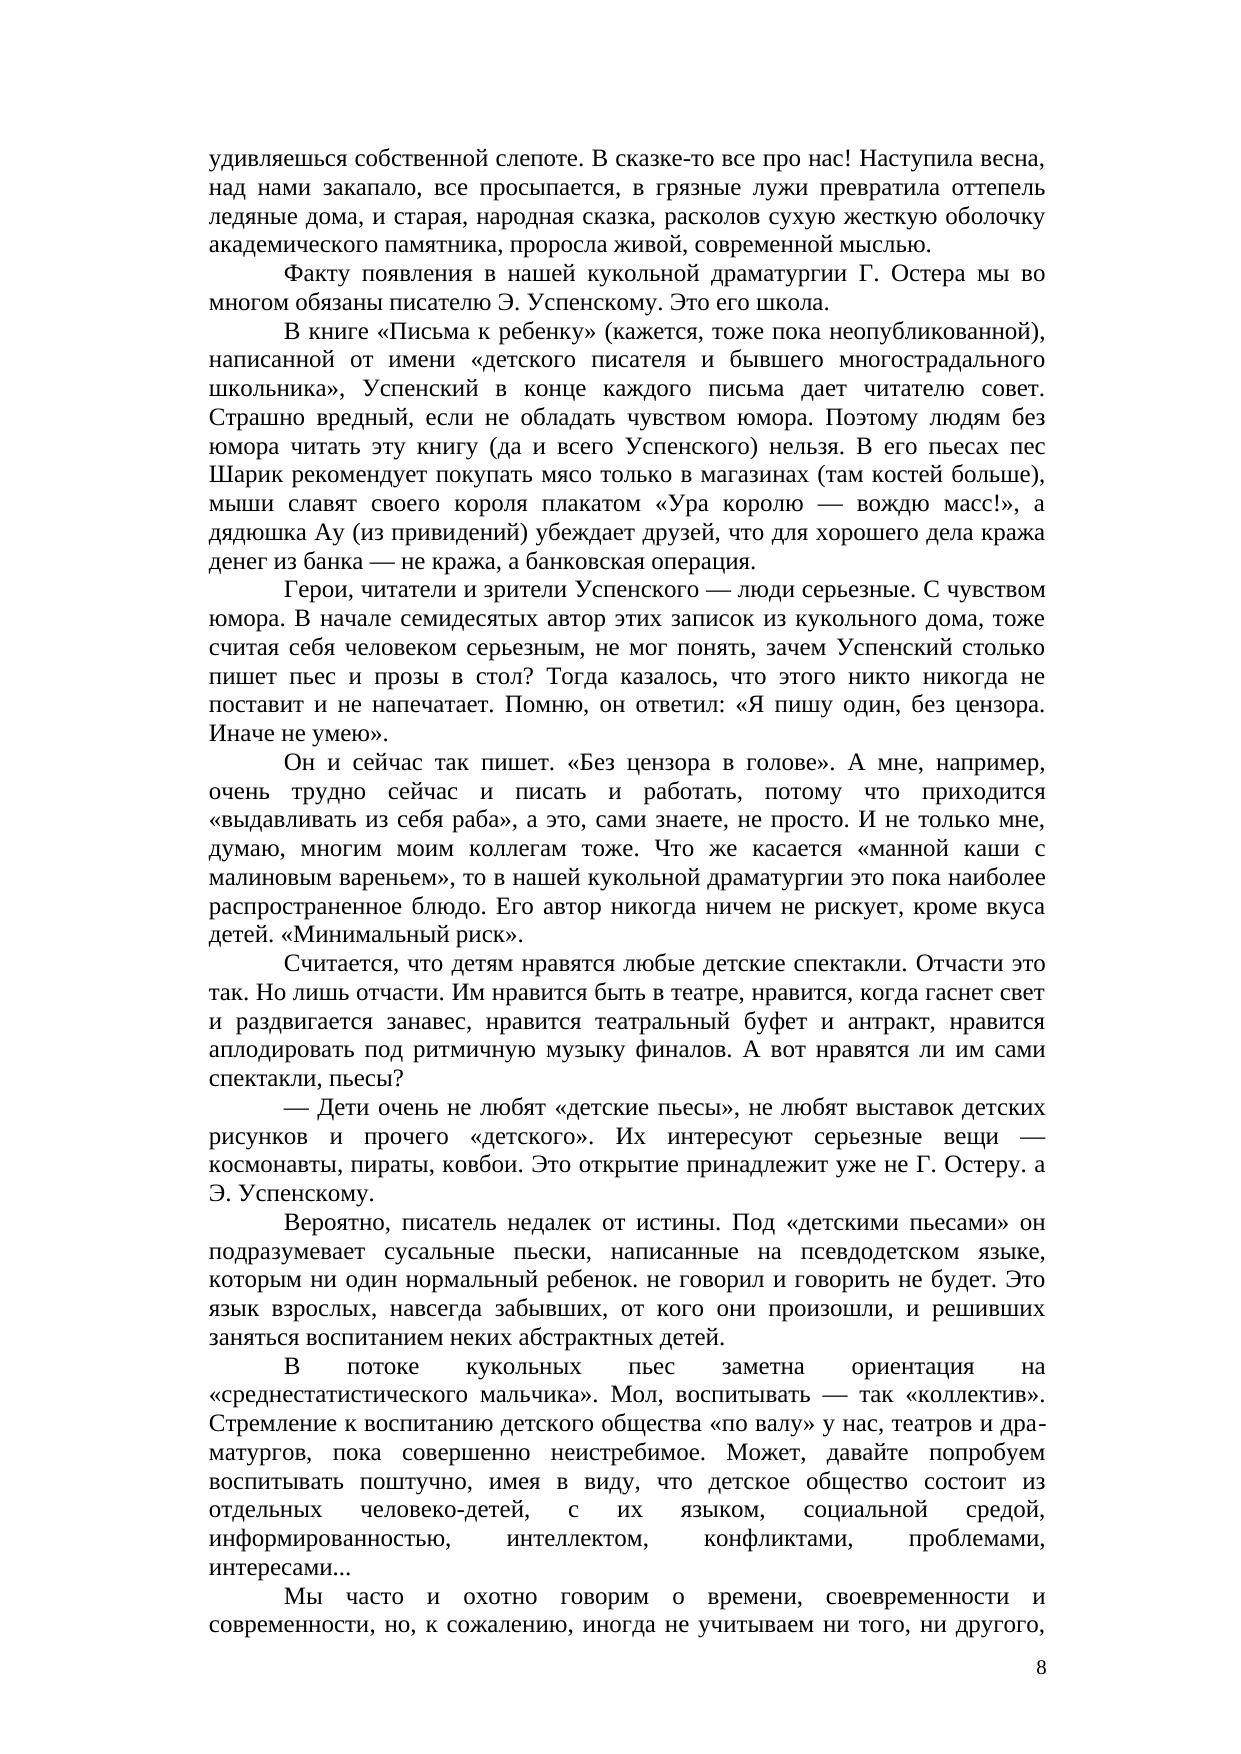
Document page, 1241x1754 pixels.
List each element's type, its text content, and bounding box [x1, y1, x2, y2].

text Он и сейчас так пишет. «Без цензора в голове». А мне, например, очень трудно сейчас и писать и работать, потому что приходится «выдавливать из себя раба», а это, сами знаете, не просто. И не только мне, думаю, многим моим коллегам тоже. Что же касается «манной каши с малиновым вареньем», то в нашей кукольной драматургии это пока наиболее распространенное блюдо. Его автор никогда ничем не рискует, кроме вкуса детей. «Минимальный риск». [209, 747, 1046, 948]
text — Дети очень не любят «детские пьесы», не любят выставок детских рисунков и прочего «детского». Их интересуют серьезные вещи — космонавты, пираты, ковбои. Это открытие принадлежит уже не Г. Остеру. а Э. Успенскому. [209, 1092, 1046, 1207]
text Факту появления в нашей кукольной драматургии Г. Остера мы во многом обязаны писателю Э. Успенскому. Это его школа. [209, 258, 1046, 316]
text В книге «Письма к ребенку» (кажется, тоже пока неопубликованной), написанной от имени «детского писателя и бывшего многострадального школьника», Успенский в конце каждого письма дает читателю совет. Страшно вредный, если не обладать чувством юмора. Поэтому людям без юмора читать эту книгу (да и всего Успенского) нельзя. В его пьесах пес Шарик рекомендует покупать мясо только в магазинах (там костей больше), мыши славят своего короля плакатом «Ура королю — вождю масс!», а дядюшка Ау (из привидений) убеждает друзей, что для хорошего дела кража денег из банка — не кража, а банковская операция. [209, 316, 1046, 574]
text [209, 1581, 1046, 1638]
text Считается, что детям нравятся любые детские спектакли. Отчасти это так. Но лишь отчасти. Им нравится быть в театре, нравится, когда гаснет свет и раздвигается занавес, нравится театральный буфет и антракт, нравится аплодировать под ритмичную музыку финалов. А вот нравятся ли им сами спектакли, пьесы? [209, 948, 1046, 1092]
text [209, 143, 1046, 258]
text Герои, читатели и зрители Успенского — люди серьезные. С чувством юмора. В начале семидесятых автор этих записок из кукольного дома, тоже считая себя человеком серьезным, не мог понять, зачем Успенский столько пишет пьес и прозы в стол? Тогда казалось, что этого никто никогда не поставит и не напечатает. Помню, он ответил: «Я пишу один, без цензора. Иначе не умею». [209, 574, 1046, 747]
text Вероятно, писатель недалек от истины. Под «детскими пьесами» он подразумевает сусальные пьески, написанные на псевдодетском языке, которым ни один нормальный ребенок. не говорил и говорить не будет. Это язык взрослых, навсегда забывших, от кого они произошли, и решивших заняться воспитанием неких абстрактных детей. [209, 1207, 1046, 1351]
text В потоке кукольных пьес заметна ориентация на «среднестатистического мальчика». Мол, воспитывать — так «коллектив». Стремление к воспитанию детского общества «по валу» у нас, театров и драматургов, пока совершенно неистребимое. Может, давайте попробуем воспитывать поштучно, имея в виду, что детское общество состоит из отдельных человеко-детей, с их языком, социальной средой, информированностью, интеллектом, конфликтами, проблемами, интересами... [209, 1351, 1046, 1581]
